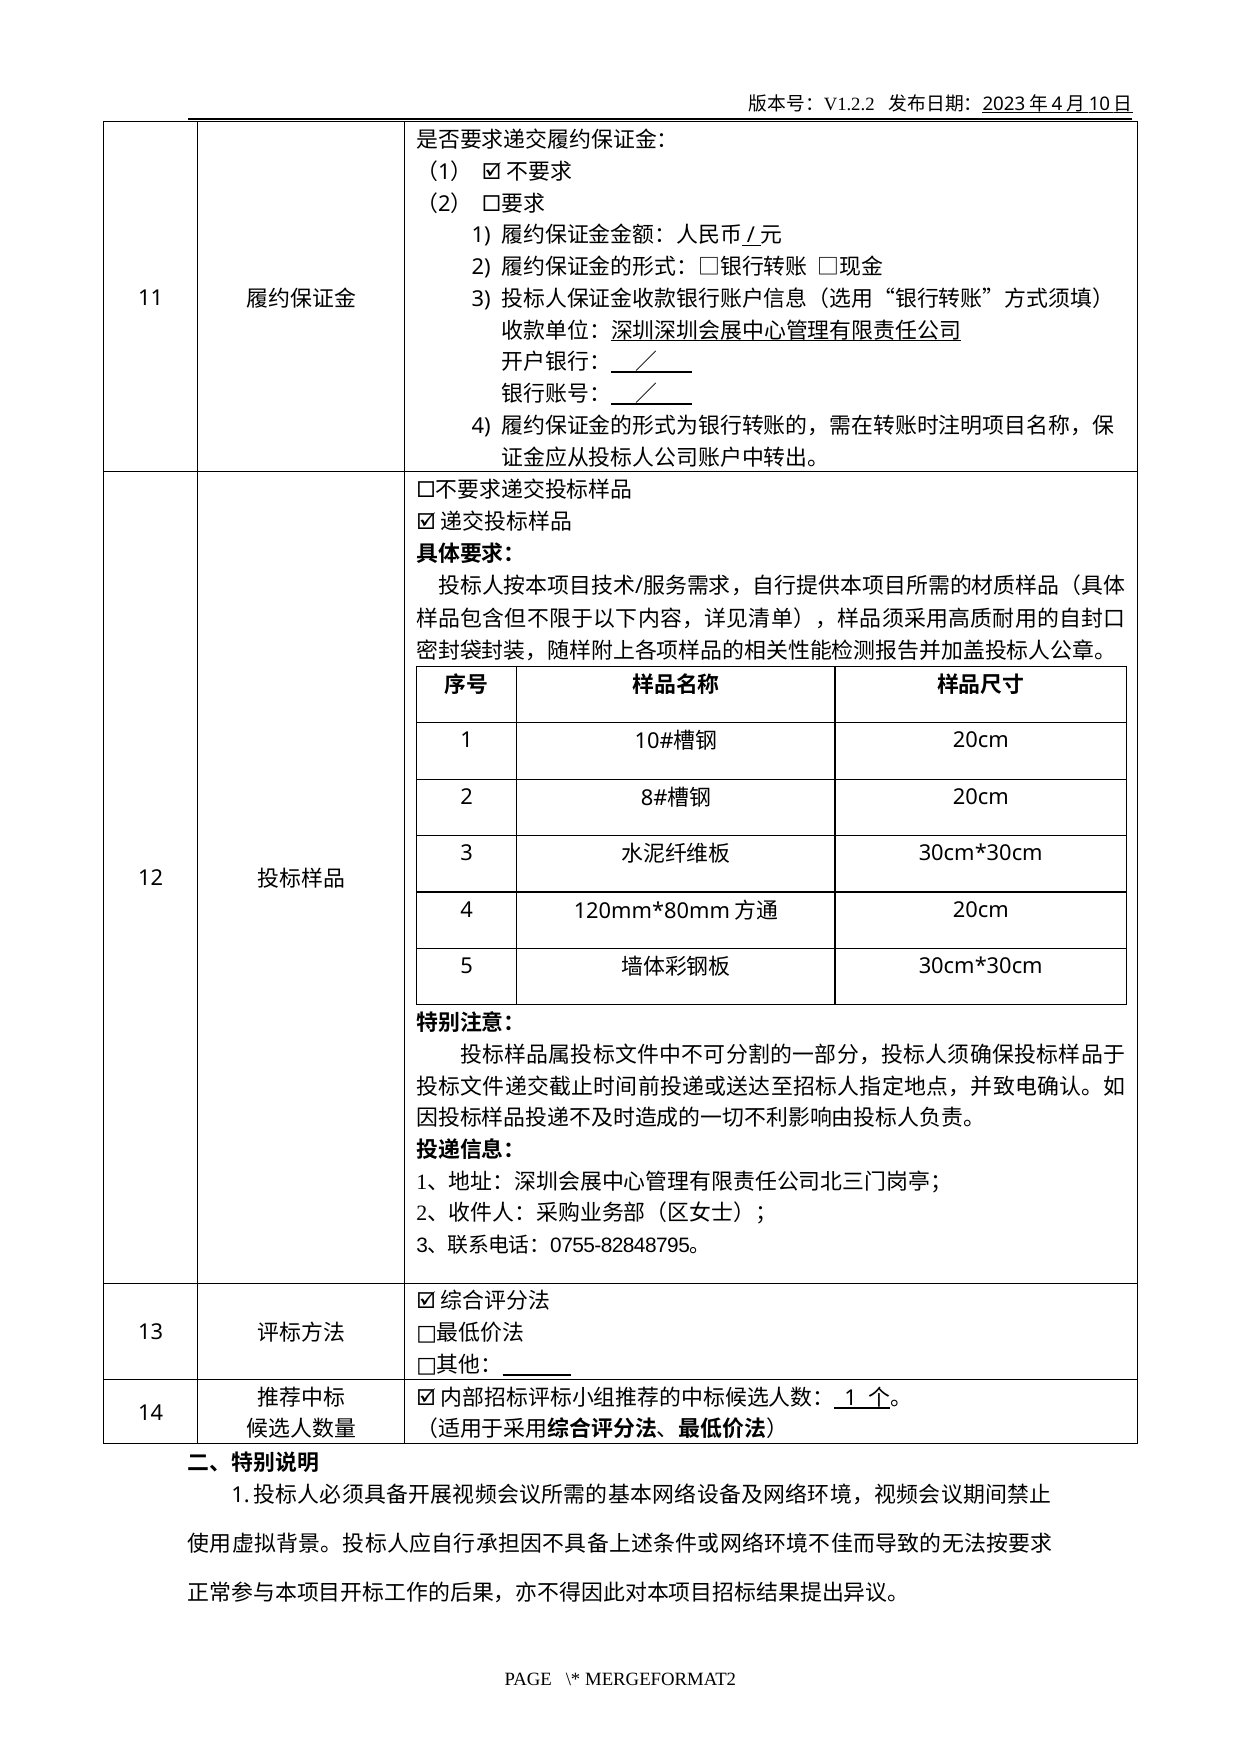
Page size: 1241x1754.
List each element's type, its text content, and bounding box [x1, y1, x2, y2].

table_cell 是否要求递交履约保证金： 不要求 要求 履约保证金金额：人民币 / 元 履约保证金的形式：□银行转账 □现金 投标人保证金收款银行账户信息（选用“银行转账”方式须填） 收款单位：深圳深圳会展中心管理有限责任公司 开户银行： ／ 银行账号： ／ 履约保证金的形式为银行转账的，需在转账时注明项目名称，保证金应从投标人公司账户中转出。 [405, 122, 1137, 471]
table_cell 11 [104, 122, 197, 471]
table_cell 内部招标评标小组推荐的中标候选人数： 1 个。 （适用于采用综合评分法、最低价法） [405, 1380, 1137, 1443]
table_cell 13 [104, 1284, 197, 1379]
list 投标人必须具备开展视频会议所需的基本网络设备及网络环境，视频会议期间禁止使用虚拟背景。投标人应自行承担因不具备上述条件或网络环境不佳而导致的无法按要求正常参与本项目开标工作的后果，亦不得因此对本项目招标结果提出异议。 [187, 1477, 1053, 1607]
table_cell 评标方法 [198, 1284, 404, 1379]
table_cell 14 [104, 1380, 197, 1443]
table_cell 12 [104, 472, 197, 1282]
table_cell 综合评分法 □最低价法 □其他： [405, 1284, 1137, 1379]
table_cell 投标样品 [198, 472, 404, 1282]
table_cell 推荐中标 候选人数量 [198, 1380, 404, 1443]
list 特别说明 [187, 1444, 1053, 1477]
table_cell 不要求递交投标样品 递交投标样品 具体要求： 投标人按本项目技术/服务需求，自行提供本项目所需的材质样品（具体样品包含但不限于以下内容，详见清单），样品须采用高质耐用的自封口密封袋封装，随样附上各项样品的相关性能检测报告并加盖投标人公章。 特别注意： 投标样品属投标文件中不可分割的一部分，投标人须确保投标样品于投标文件递交截止时间前投递或送达至招标人指定地点，并致电确认。如因投标样品投递不及时造成的一切不利影响由投标人负责。 投递信息： 1、地址：深圳会展中心管理有限责任公司北三门岗亭； 2、收件人：采购业务部（区女士）； 3、联系电话：0755-82848795。 [405, 472, 1137, 1282]
table_cell 履约保证金 [198, 122, 404, 471]
